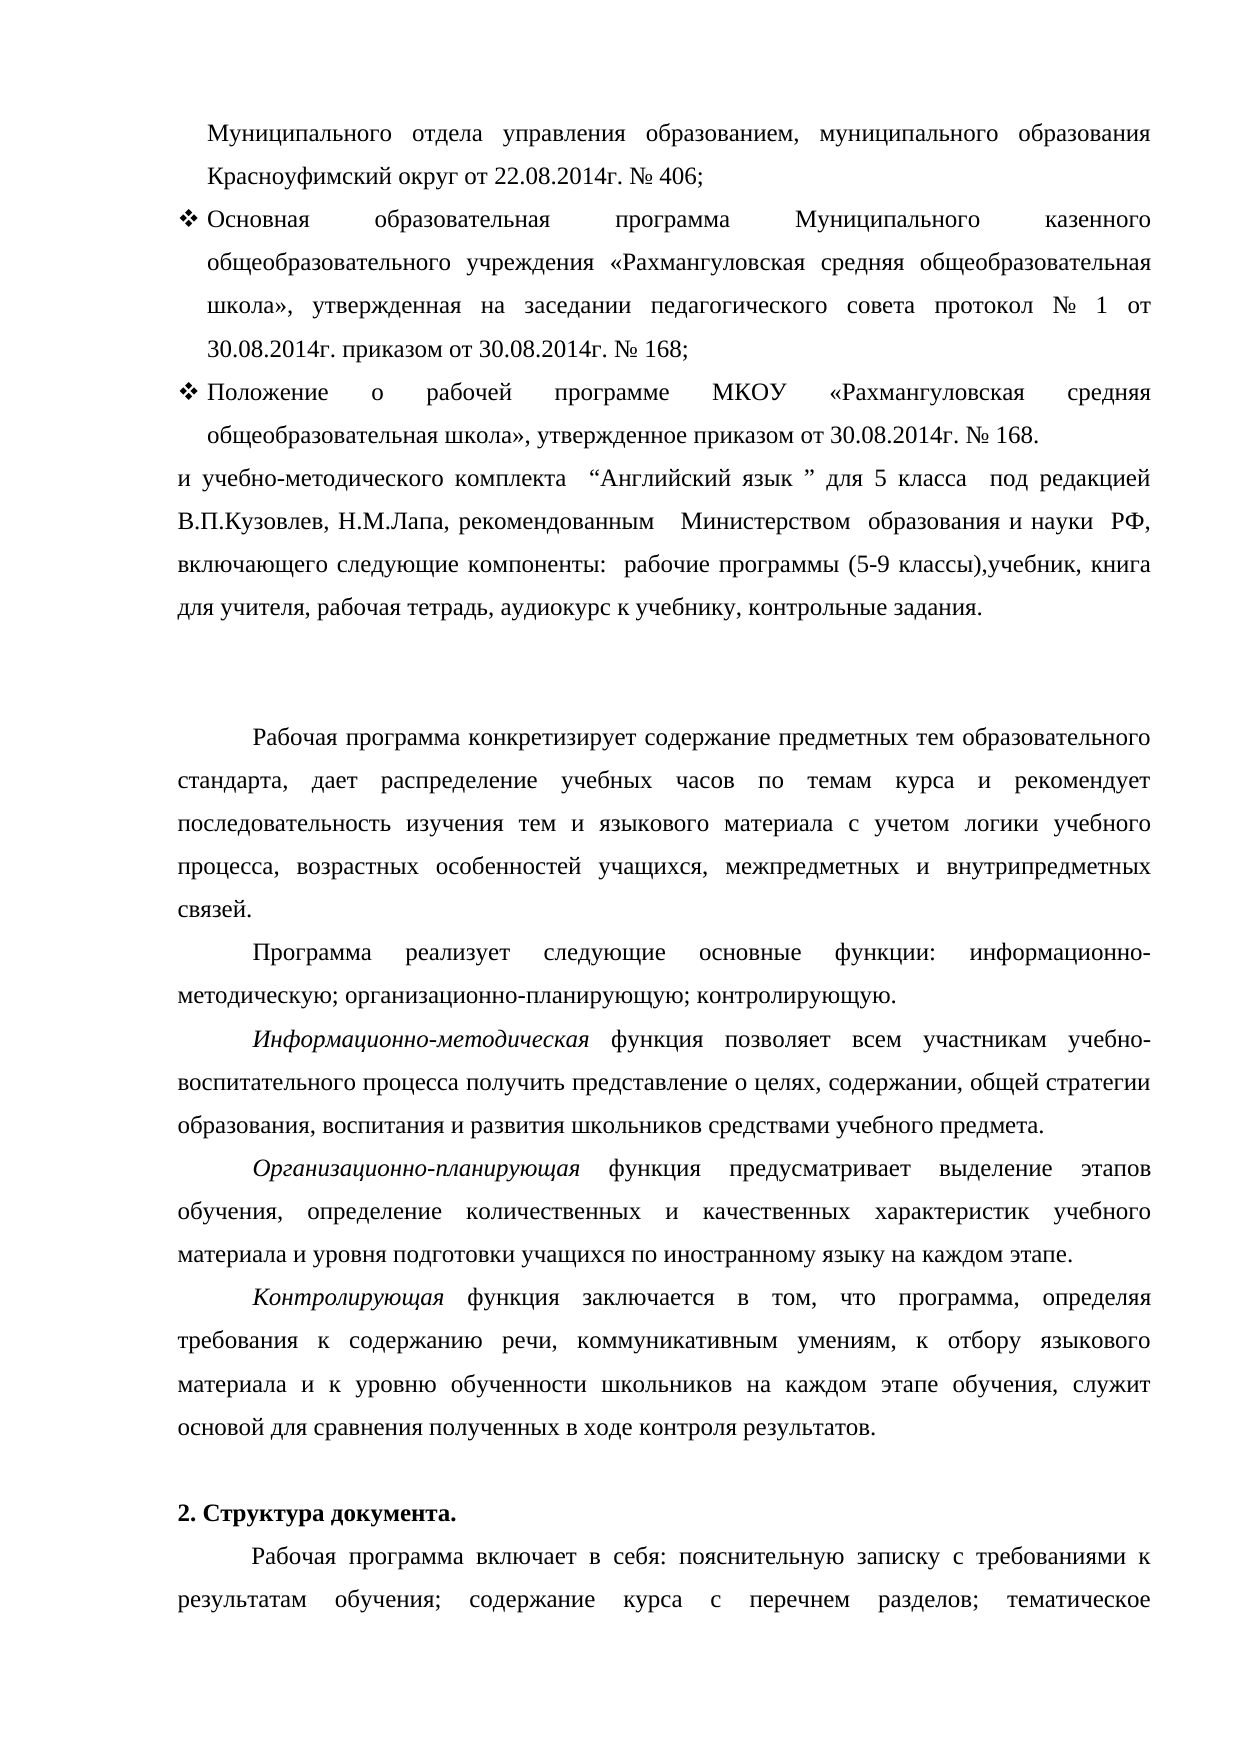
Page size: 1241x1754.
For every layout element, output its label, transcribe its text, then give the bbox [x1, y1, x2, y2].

text Рабочая программа конкретизирует содержание предметных тем образовательного стандарта, дает распределение учебных часов по темам курса и рекомендует последовательность изучения тем и языкового материала с учетом логики учебного процесса, возрастных особенностей учащихся, межпредметных и внутрипредметных связей. [177, 722, 1152, 923]
list Основная образовательная программа Муниципального казенного общеобразовательного учреждения «Рахмангуловская средняя общеобразовательная школа», утвержденная на заседании педагогического совета протокол № 1 от 30.08.2014г. приказом от 30.08.2014г. № 168; [177, 204, 1152, 362]
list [177, 118, 1152, 190]
text 2. Структура документа. [177, 1498, 1152, 1527]
text Программа реализует следующие основные функции: информационно-методическую; организационно-планирующую; контролирующую. [177, 937, 1152, 1009]
text Организационно-планирующая функция предусматривает выделение этапов обучения, определение количественных и качественных характеристик учебного материала и уровня подготовки учащихся по иностранному языку на каждом этапе. [177, 1153, 1152, 1268]
text Информационно-методическая функция позволяет всем участникам учебно-воспитательного процесса получить представление о целях, содержании, общей стратегии образования, воспитания и развития школьников средствами учебного предмета. [177, 1024, 1152, 1139]
list Положение о рабочей программе МКОУ «Рахмангуловская средняя общеобразовательная школа», утвержденное приказом от 30.08.2014г. № 168. [177, 377, 1152, 449]
text и учебно-методического комплекта “Английский язык ” для 5 класса под редакцией В.П.Кузовлев, Н.М.Лапа, рекомендованным Министерством образования и науки РФ, включающего следующие компоненты: рабочие программы (5-9 классы),учебник, книга для учителя, рабочая тетрадь, аудиокурс к учебнику, контрольные задания. [177, 463, 1152, 621]
text Контролирующая функция заключается в том, что программа, определяя требования к содержанию речи, коммуникативным умениям, к отбору языкового материала и к уровню обученности школьников на каждом этапе обучения, служит основой для сравнения полученных в ходе контроля результатов. [177, 1282, 1152, 1441]
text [177, 1541, 1152, 1613]
